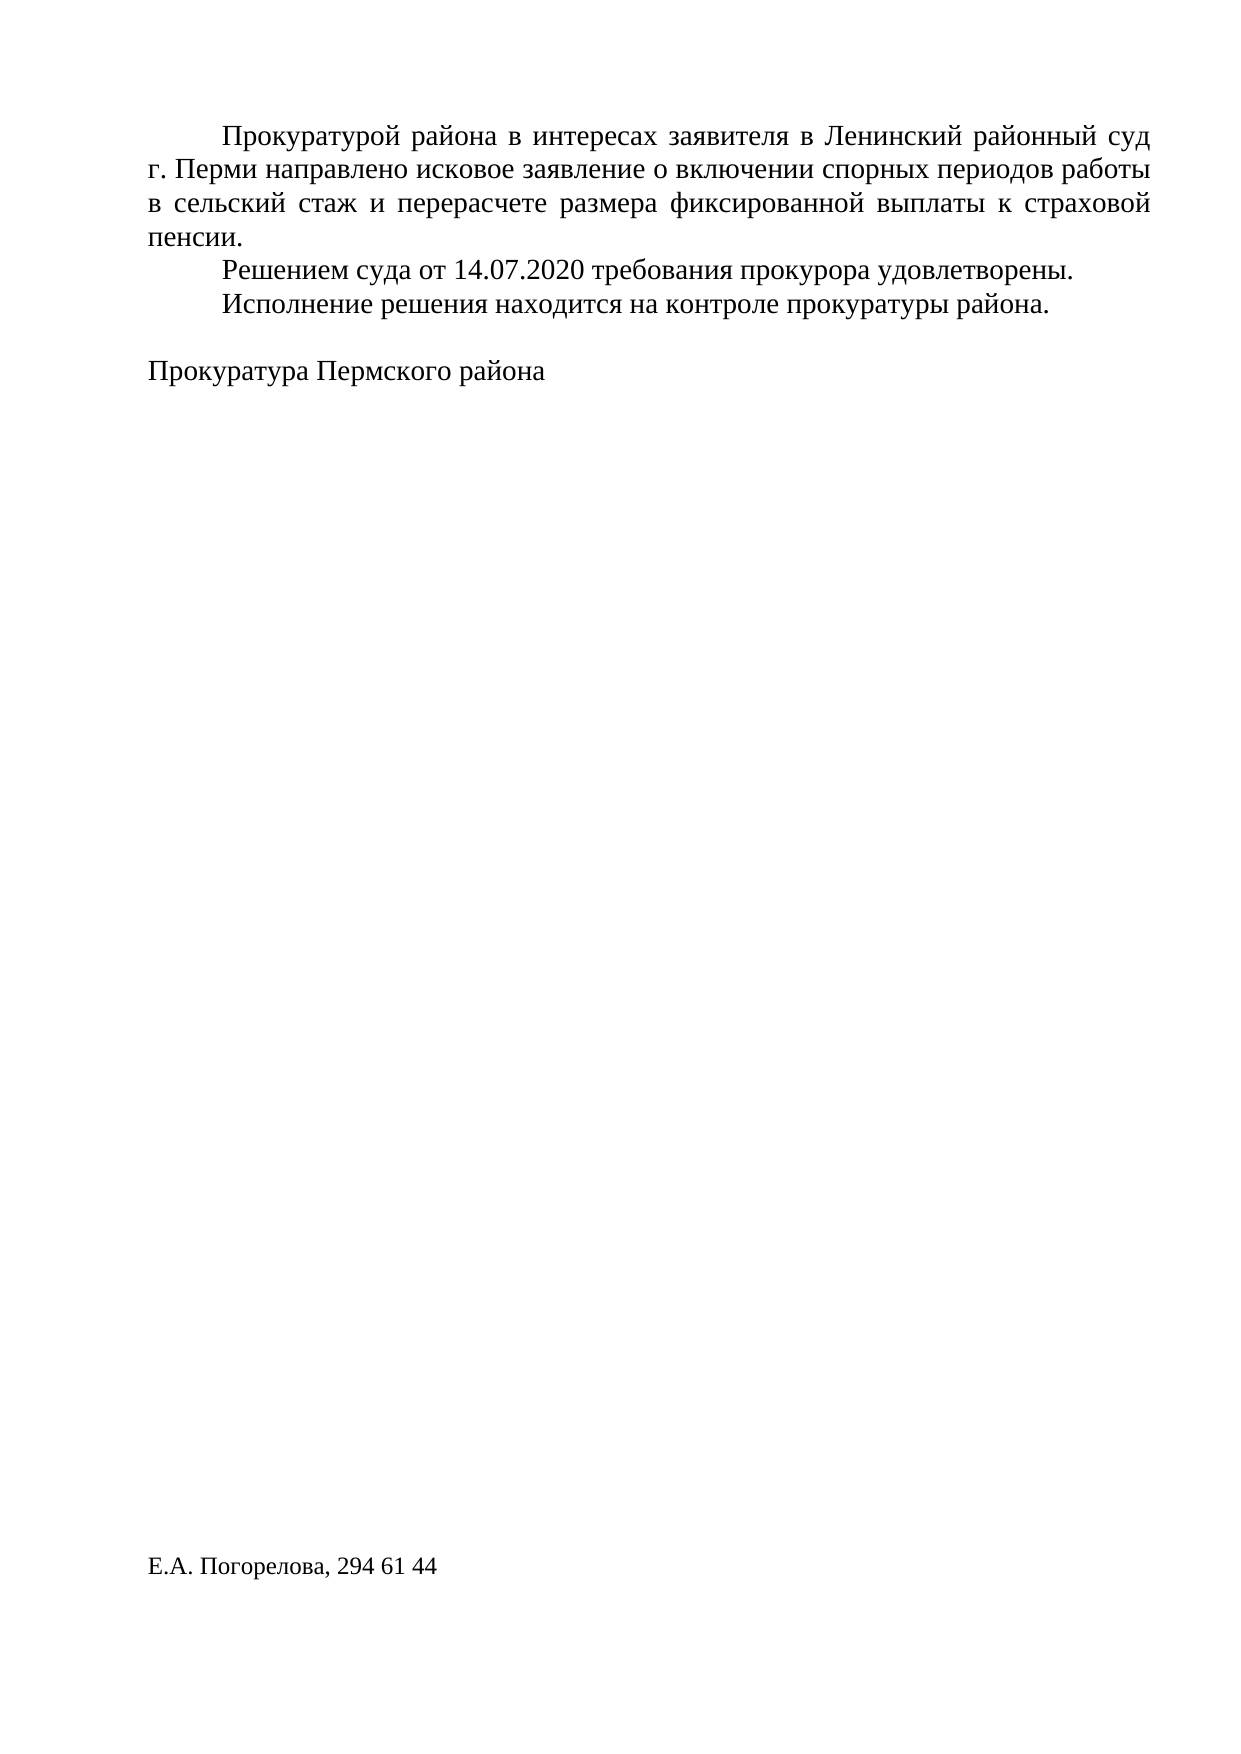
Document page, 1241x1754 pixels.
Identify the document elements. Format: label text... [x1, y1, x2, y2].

text Прокуратурой района в интересах заявителя в Ленинский районный суд г. Перми направлено исковое заявление о включении спорных периодов работы в сельский стаж и перерасчете размера фиксированной выплаты к страховой пенсии. [148, 118, 1152, 252]
text Прокуратура Пермского района [148, 353, 1152, 386]
text Исполнение решения находится на контроле прокуратуры района. [148, 286, 1152, 319]
text Е.А. Погорелова, 294 61 44 [148, 1551, 1152, 1579]
text Решением суда от 14.07.2020 требования прокурора удовлетворены. [148, 252, 1152, 286]
